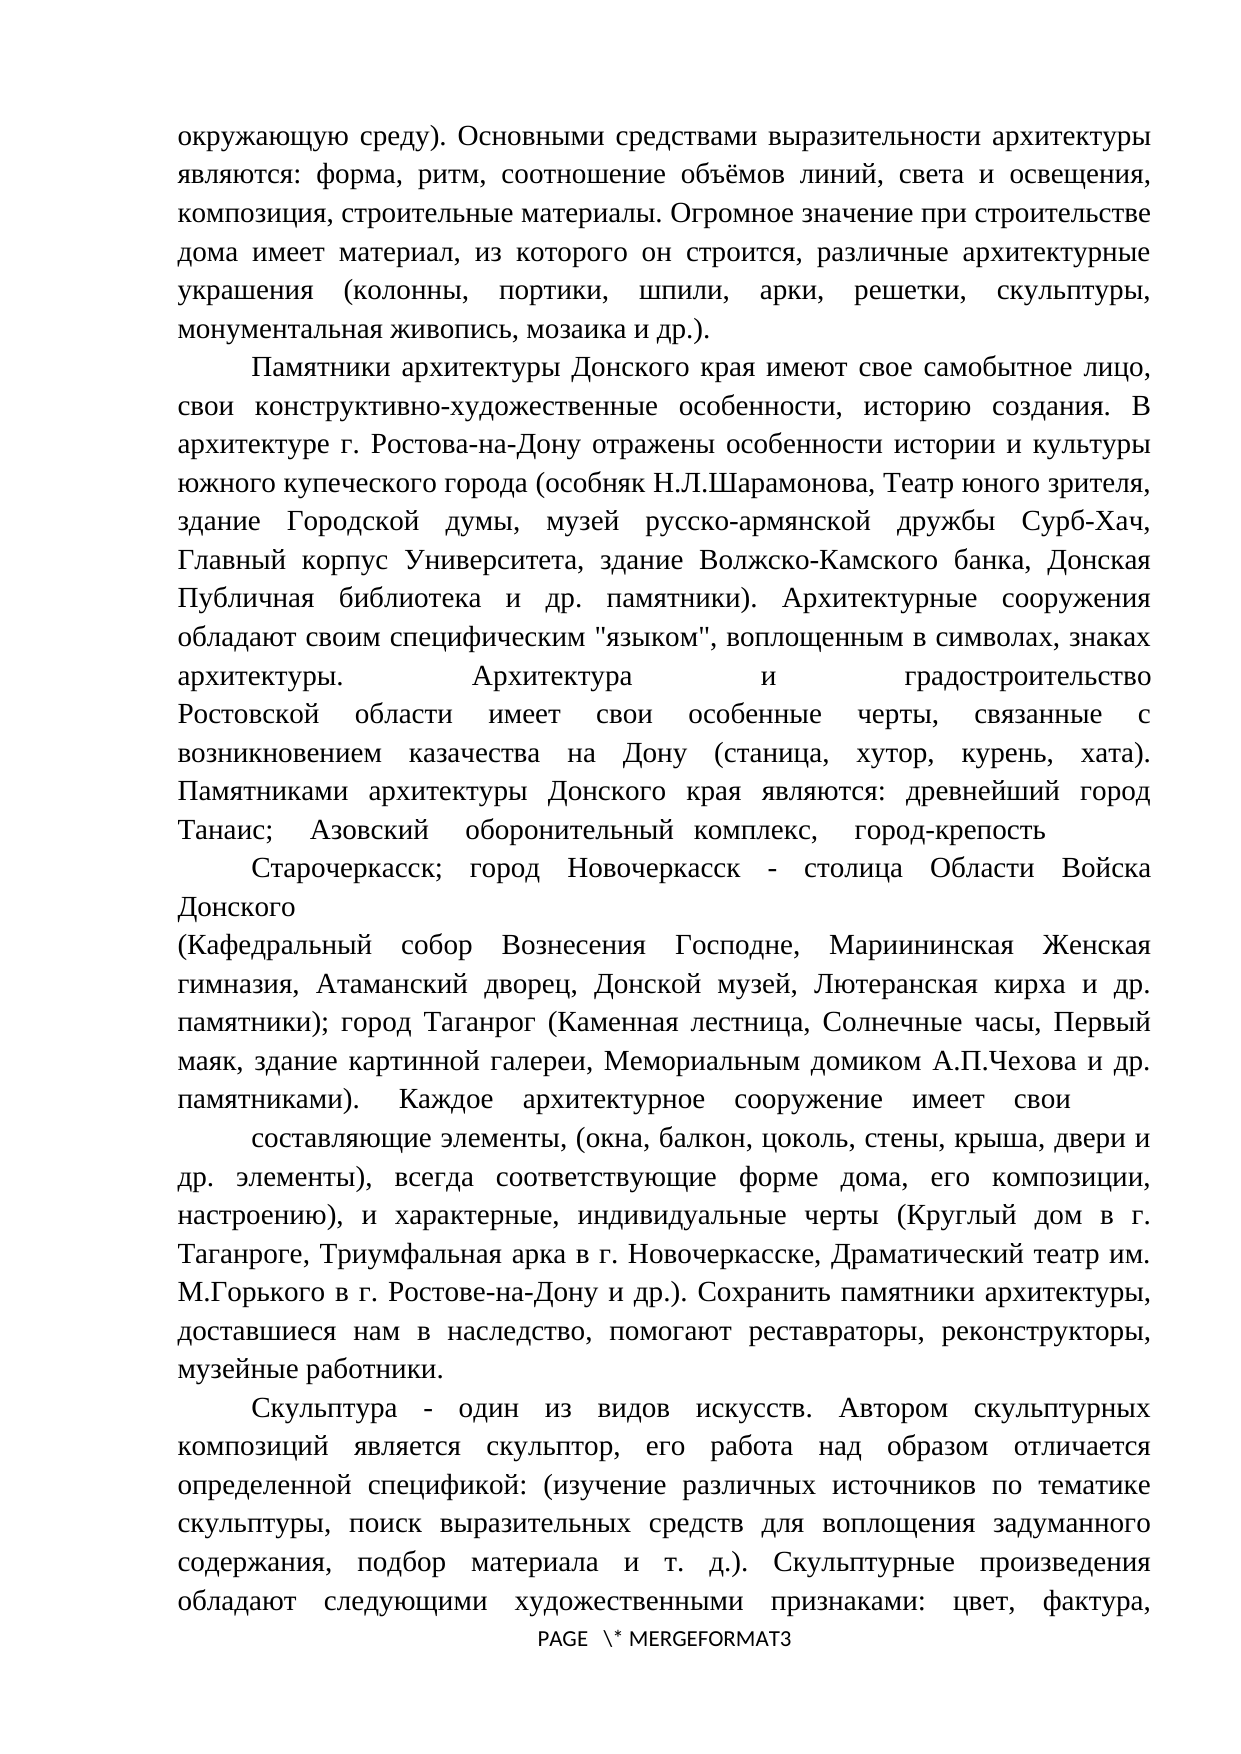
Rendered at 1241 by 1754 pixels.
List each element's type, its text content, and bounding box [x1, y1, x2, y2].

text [177, 118, 1152, 344]
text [177, 1390, 1152, 1616]
text составляющие элементы, (окна, балкон, цоколь, стены, крыша, двери и др. элементы), всегда соответствующие форме дома, его композиции, настроению), и характерные, индивидуальные черты (Круглый дом в г. Таганроге, Триумфальная арка в г. Новочеркасске, Драматический театр им. М.Горького в г. Ростове-на-Дону и др.). Сохранить памятники архитектуры, доставшиеся нам в наследство, помогают реставраторы, реконструкторы, музейные работники. [177, 1120, 1152, 1385]
text Старочеркасск; город Новочеркасск - столица Области Войска Донского (Кафедральный собор Вознесения Господне, Мариининская Женская гимназия, Атаманский дворец, Донской музей, Лютеранская кирха и др. памятники); город Таганрог (Каменная лестница, Солнечные часы, Первый маяк, здание картинной галереи, Мемориальным домиком А.П.Чехова и др. памятниками). Каждое архитектурное сооружение имеет свои [177, 850, 1152, 1115]
text Памятники архитектуры Донского края имеют свое самобытное лицо, свои конструктивно-художественные особенности, историю создания. В архитектуре г. Ростова-на-Дону отражены особенности истории и культуры южного купеческого города (особняк Н.Л.Шарамонова, Театр юного зрителя, здание Городской думы, музей русско-армянской дружбы Сурб-Хач, Главный корпус Университета, здание Волжско-Камского банка, Донская Публичная библиотека и др. памятники). Архитектурные сооружения обладают своим специфическим "языком", воплощенным в символах, знаках архитектуры. Архитектура и градостроительство Ростовской области имеет свои особенные черты, связанные с возникновением казачества на Дону (станица, хутор, курень, хата). Памятниками архитектуры Донского края являются: древнейший город Танаис; Азовский оборонительный комплекс, город-крепость [177, 349, 1152, 845]
